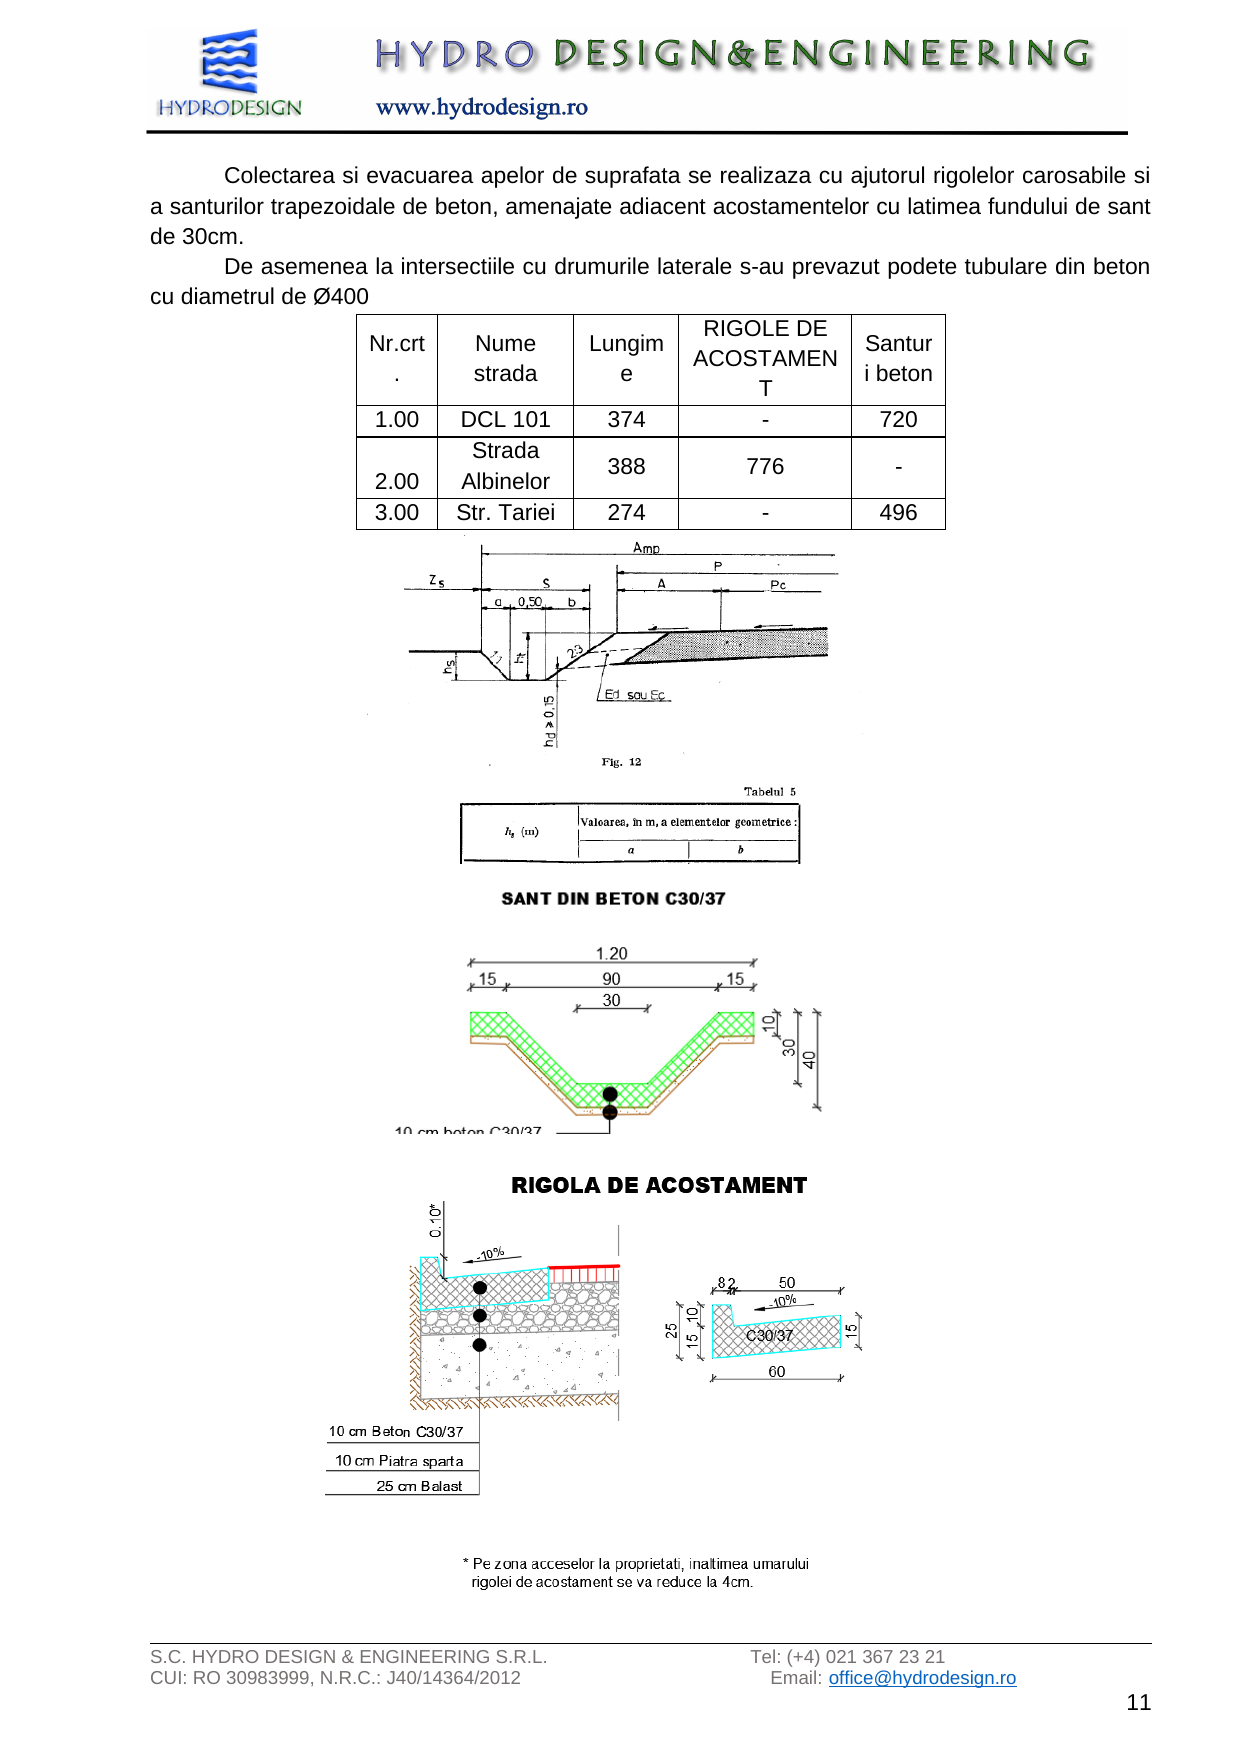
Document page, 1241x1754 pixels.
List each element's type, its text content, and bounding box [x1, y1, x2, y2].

table_header Lungime [574, 315, 678, 405]
table_cell Strada Albinelor [438, 438, 573, 498]
table_header Nr.crt. [357, 315, 437, 405]
table_cell 776 [679, 438, 851, 498]
table_cell - [679, 499, 851, 529]
table_header Nume strada [438, 315, 573, 405]
table_cell - [852, 438, 945, 498]
text De asemenea la intersectiile cu drumurile laterale s-au prevazut podete tubulare din beton cu diametrul de Ø400 [150, 253, 1152, 310]
table_cell 3.00 [357, 499, 437, 529]
table_header RIGOLE DE ACOSTAMENT [679, 315, 851, 405]
picture [300, 531, 910, 1622]
text Colectarea si evacuarea apelor de suprafata se realizaza cu ajutorul rigolelor carosabile si a santurilor trapezoidale de beton, amenajate adiacent acostamentelor cu latimea fundului de sant de 30cm. [150, 162, 1152, 249]
table_cell DCL 101 [438, 406, 573, 436]
table_cell 2.00 [357, 438, 437, 498]
picture [143, 27, 1131, 137]
table_cell - [679, 406, 851, 436]
table_header Santuri beton [852, 315, 945, 405]
table_cell 374 [574, 406, 678, 436]
table_cell 496 [852, 499, 945, 529]
table_cell 274 [574, 499, 678, 529]
table_cell Str. Tariei [438, 499, 573, 529]
table_cell 388 [574, 438, 678, 498]
table_cell 720 [852, 406, 945, 436]
table_cell 1.00 [357, 406, 437, 436]
